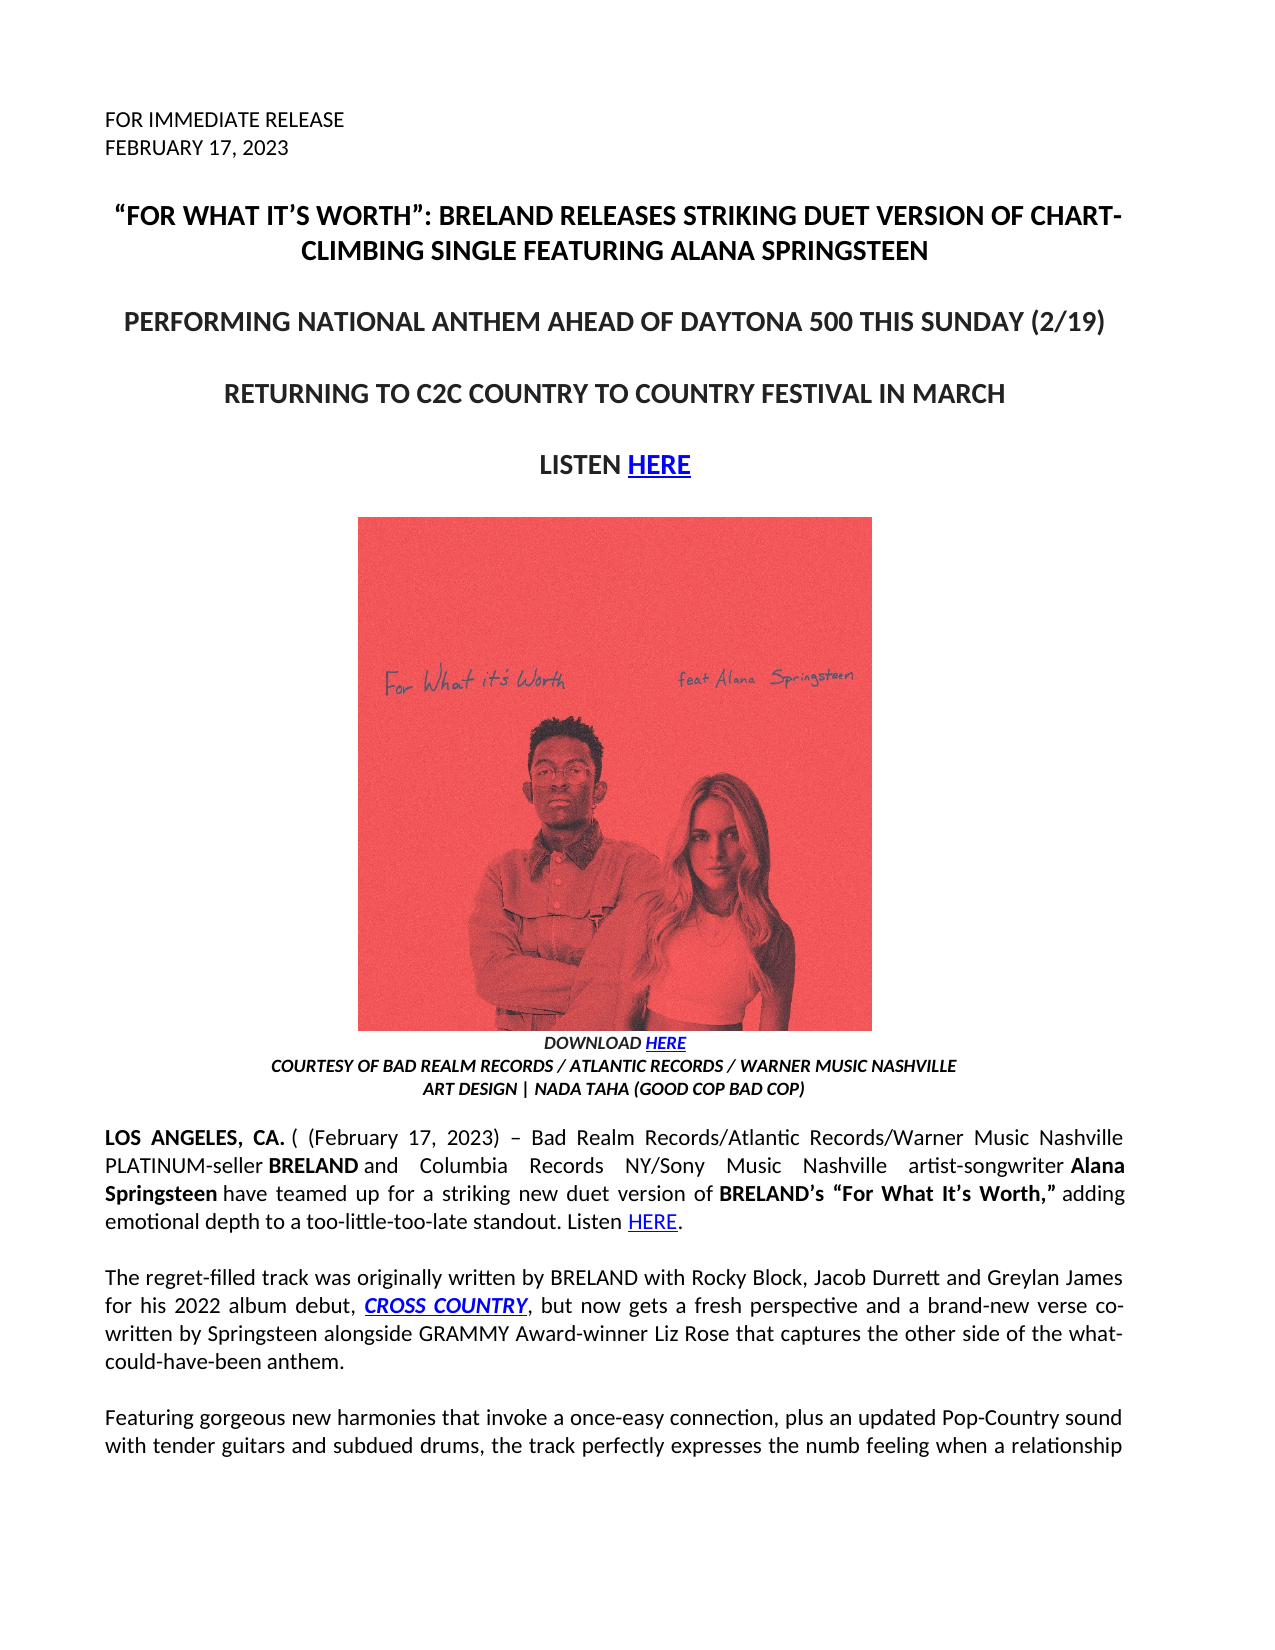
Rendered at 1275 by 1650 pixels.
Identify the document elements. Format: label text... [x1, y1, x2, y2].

text FOR IMMEDIATE RELEASE [105, 105, 1125, 133]
text PERFORMING NATIONAL ANTHEM AHEAD OF DAYTONA 500 THIS SUNDAY (2/19) [105, 303, 1125, 339]
text FEBRUARY 17, 2023 [105, 133, 1125, 161]
text cOURTESY OF bAD REALM RECORDS / ATLANTIC RECORDS / WARNER MUSIC NASHVILLE [105, 1054, 1125, 1077]
text The regret-filled track was originally written by BRELAND with Rocky Block, Jacob Durrett and Greylan James for his 2022 album debut, CROSS COUNTRY, but now gets a fresh perspective and a brand-new verse co-written by Springsteen alongside GRAMMY Award-winner Liz Rose that captures the other side of the what-could-have-been anthem. [105, 1263, 1125, 1375]
text RETURNING TO C2C COUNTRY TO COUNTRY FESTIVAL IN MARCH [105, 375, 1125, 410]
text ART DESIGN | NADA TAHA (GOOD COP BAD COP) [105, 1077, 1125, 1100]
text LISTEN HERE [105, 446, 1125, 482]
text “FOR WHAT IT’S WORTH”: BRELAND RELEASES STRIKING DUET VERSION OF CHART-CLIMBING SINGLE FEATURING ALANA SPRINGSTEEN [105, 197, 1125, 268]
text LOS ANGELES, CA. ( (February 17, 2023) – Bad Realm Records/Atlantic Records/Warner Music Nashville PLATINUM-seller BRELAND and Columbia Records NY/Sony Music Nashville artist-songwriter Alana Springsteen have teamed up for a striking new duet version of BRELAND’s “For What It’s Worth,” adding emotional depth to a too-little-too-late standout. Listen HERE. [105, 1123, 1125, 1235]
picture [358, 517, 872, 1031]
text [105, 1403, 1125, 1459]
text DOWNLOAD HERE [105, 1031, 1125, 1054]
